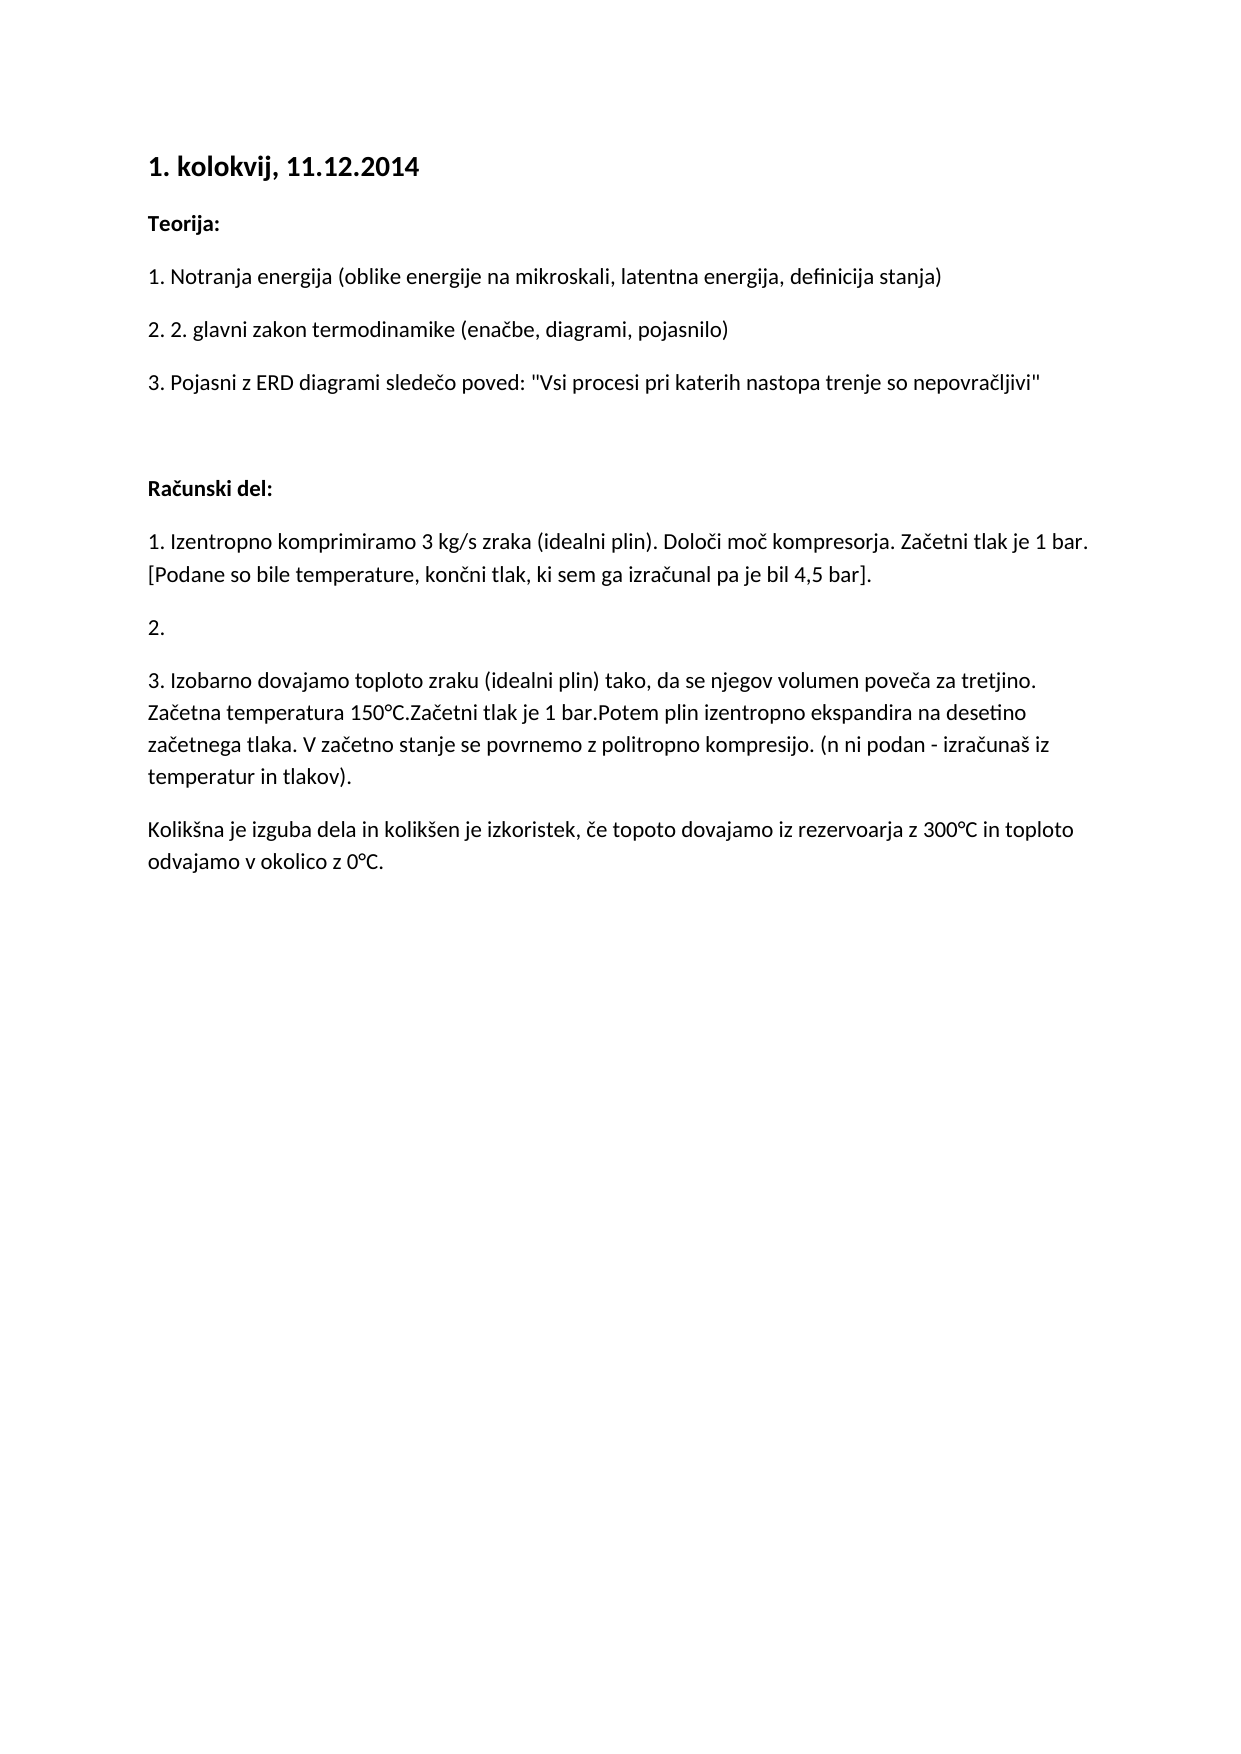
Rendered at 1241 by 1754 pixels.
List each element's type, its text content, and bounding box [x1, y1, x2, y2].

text 2. [148, 613, 1093, 641]
text 1. kolokvij, 11.12.2014 [148, 148, 1093, 183]
text 1. Notranja energija (oblike energije na mikroskali, latentna energija, definicija stanja) [148, 262, 1093, 290]
text Teorija: [148, 209, 1093, 237]
text 1. Izentropno komprimiramo 3 kg/s zraka (idealni plin). Določi moč kompresorja. Začetni tlak je 1 bar. [Podane so bile temperature, končni tlak, ki sem ga izračunal pa je bil 4,5 bar]. [148, 527, 1093, 588]
text 3. Izobarno dovajamo toploto zraku (idealni plin) tako, da se njegov volumen poveča za tretjino. Začetna temperatura 150°C.Začetni tlak je 1 bar.Potem plin izentropno ekspandira na desetino začetnega tlaka. V začetno stanje se povrnemo z politropno kompresijo. (n ni podan - izračunaš iz temperatur in tlakov). [148, 666, 1093, 790]
text 3. Pojasni z ERD diagrami sledečo poved: "Vsi procesi pri katerih nastopa trenje so nepovračljivi" [148, 368, 1093, 396]
text Računski del: [148, 474, 1093, 502]
text 2. 2. glavni zakon termodinamike (enačbe, diagrami, pojasnilo) [148, 315, 1093, 343]
text Kolikšna je izguba dela in kolikšen je izkoristek, če topoto dovajamo iz rezervoarja z 300°C in toploto odvajamo v okolico z 0°C. [148, 815, 1093, 876]
